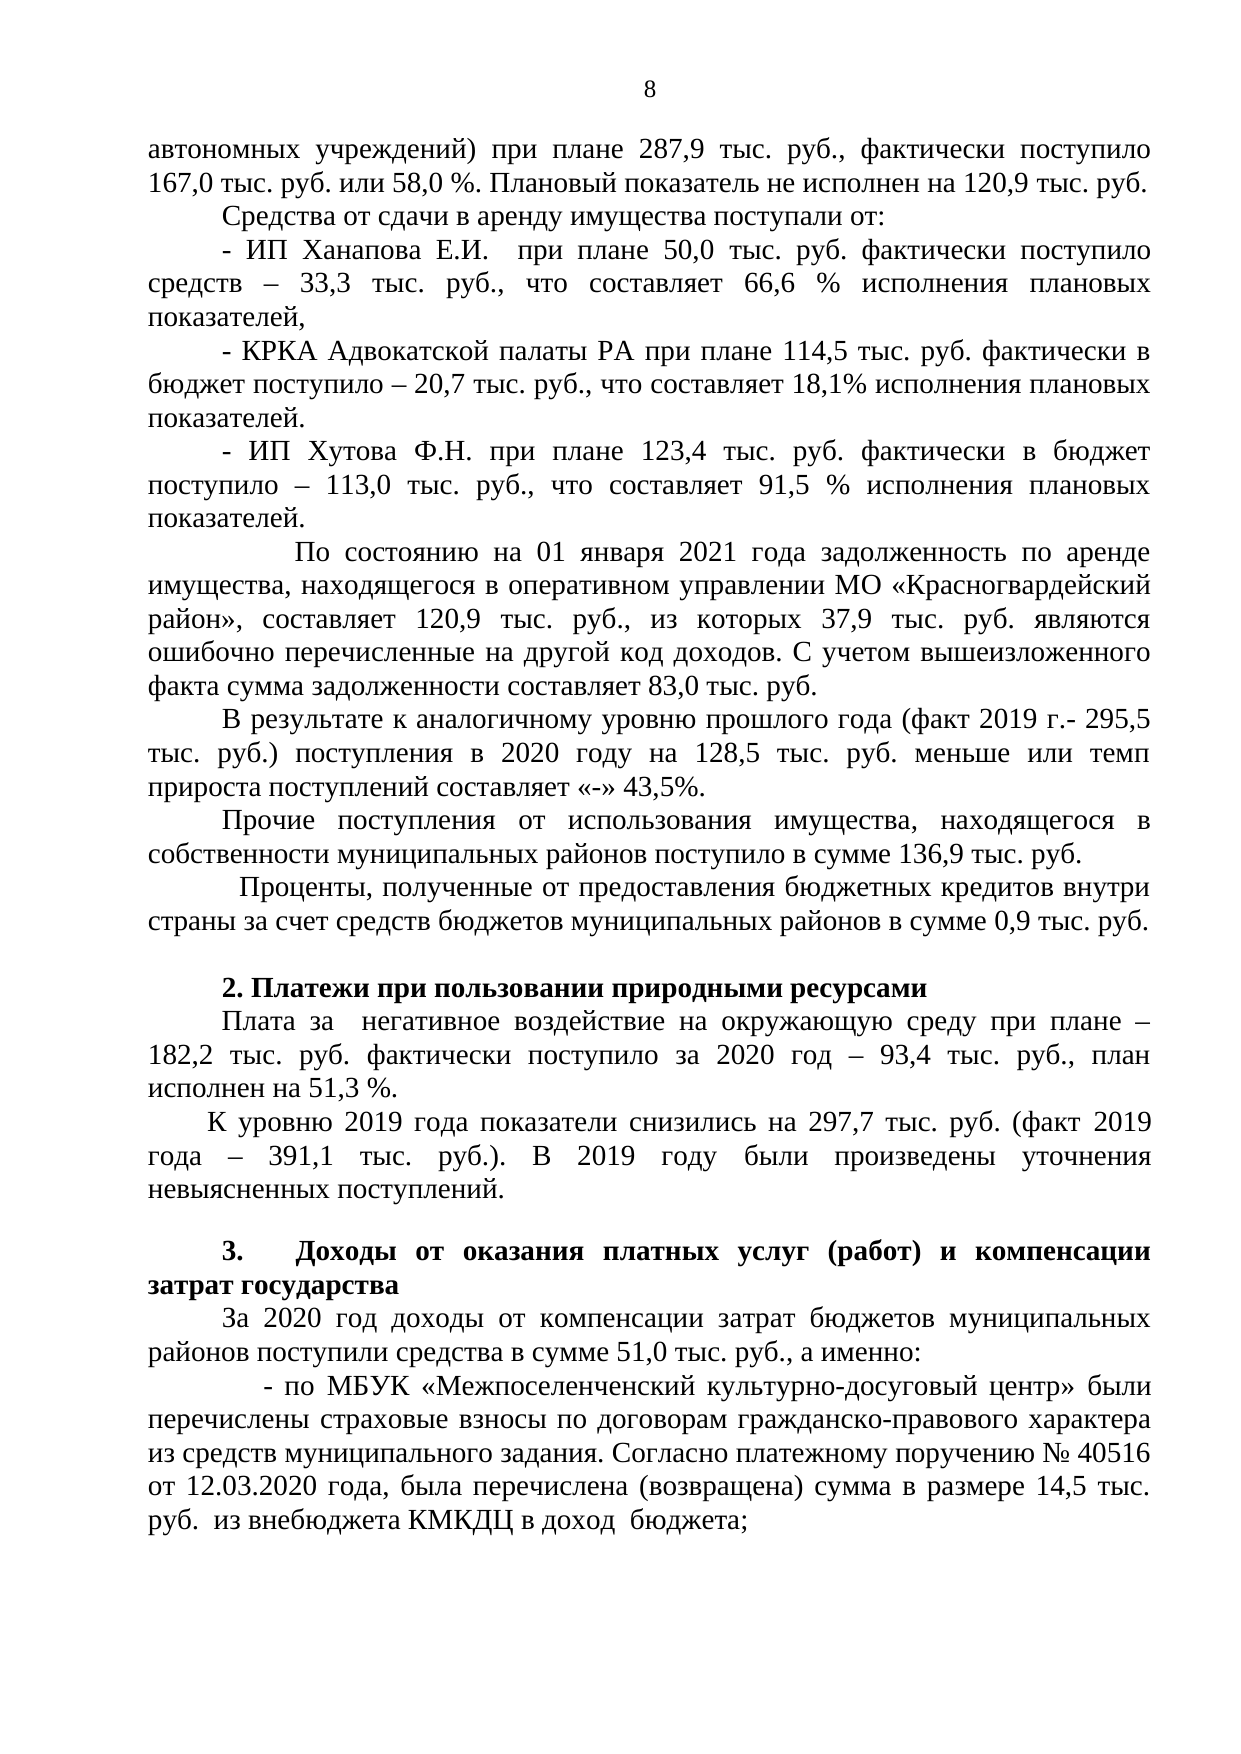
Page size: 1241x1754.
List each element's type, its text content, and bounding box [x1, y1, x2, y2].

list Доходы от оказания платных услуг (работ) и компенсации затрат государства [148, 1233, 1152, 1301]
text Плата за негативное воздействие на окружающую среду при плане – 182,2 тыс. руб. фактически поступило за 2020 год – 93,4 тыс. руб., план исполнен на 51,3 %. [148, 1003, 1152, 1104]
text Средства от сдачи в аренду имущества поступали от: [222, 198, 1152, 232]
text - ИП Хутова Ф.Н. при плане 123,4 тыс. руб. фактически в бюджет поступило – 113,0 тыс. руб., что составляет 91,5 % исполнения плановых показателей. [148, 433, 1152, 534]
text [148, 131, 1152, 198]
text - ИП Ханапова Е.И. при плане 50,0 тыс. руб. фактически поступило средств – 33,3 тыс. руб., что составляет 66,6 % исполнения плановых показателей, [148, 232, 1152, 333]
text - КРКА Адвокатской палаты РА при плане 114,5 тыс. руб. фактически в бюджет поступило – 20,7 тыс. руб., что составляет 18,1% исполнения плановых показателей. [148, 333, 1152, 433]
list Прочие поступления от использования имущества, находящегося в собственности муниципальных районов поступило в сумме 136,9 тыс. руб. [148, 802, 1152, 869]
text - по МБУК «Межпоселенченский культурно-досуговый центр» были перечислены страховые взносы по договорам гражданско-правового характера из средств муниципального задания. Согласно платежному поручению № 40516 от 12.03.2020 года, была перечислена (возвращена) сумма в размере 14,5 тыс. руб. из внебюджета КМКДЦ в доход бюджета; [148, 1368, 1152, 1535]
list Проценты, полученные от предоставления бюджетных кредитов внутри страны за счет средств бюджетов муниципальных районов в сумме 0,9 тыс. руб. [148, 869, 1152, 936]
list 2. Платежи при пользовании природными ресурсами [148, 970, 1152, 1003]
text За 2020 год доходы от компенсации затрат бюджетов муниципальных районов поступили средства в сумме 51,0 тыс. руб., а именно: [148, 1301, 1152, 1368]
text К уровню 2019 года показатели снизились на 297,7 тыс. руб. (факт 2019 года – 391,1 тыс. руб.). В 2019 году были произведены уточнения невыясненных поступлений. [148, 1104, 1152, 1205]
text По состоянию на 01 января 2021 года задолженность по аренде имущества, находящегося в оперативном управлении МО «Красногвардейский район», составляет 120,9 тыс. руб., из которых 37,9 тыс. руб. являются ошибочно перечисленные на другой код доходов. С учетом вышеизложенного факта сумма задолженности составляет 83,0 тыс. руб. [148, 534, 1152, 702]
list В результате к аналогичному уровню прошлого года (факт 2019 г.- 295,5 тыс. руб.) поступления в 2020 году на 128,5 тыс. руб. меньше или темп прироста поступлений составляет «-» 43,5%. [148, 702, 1152, 802]
